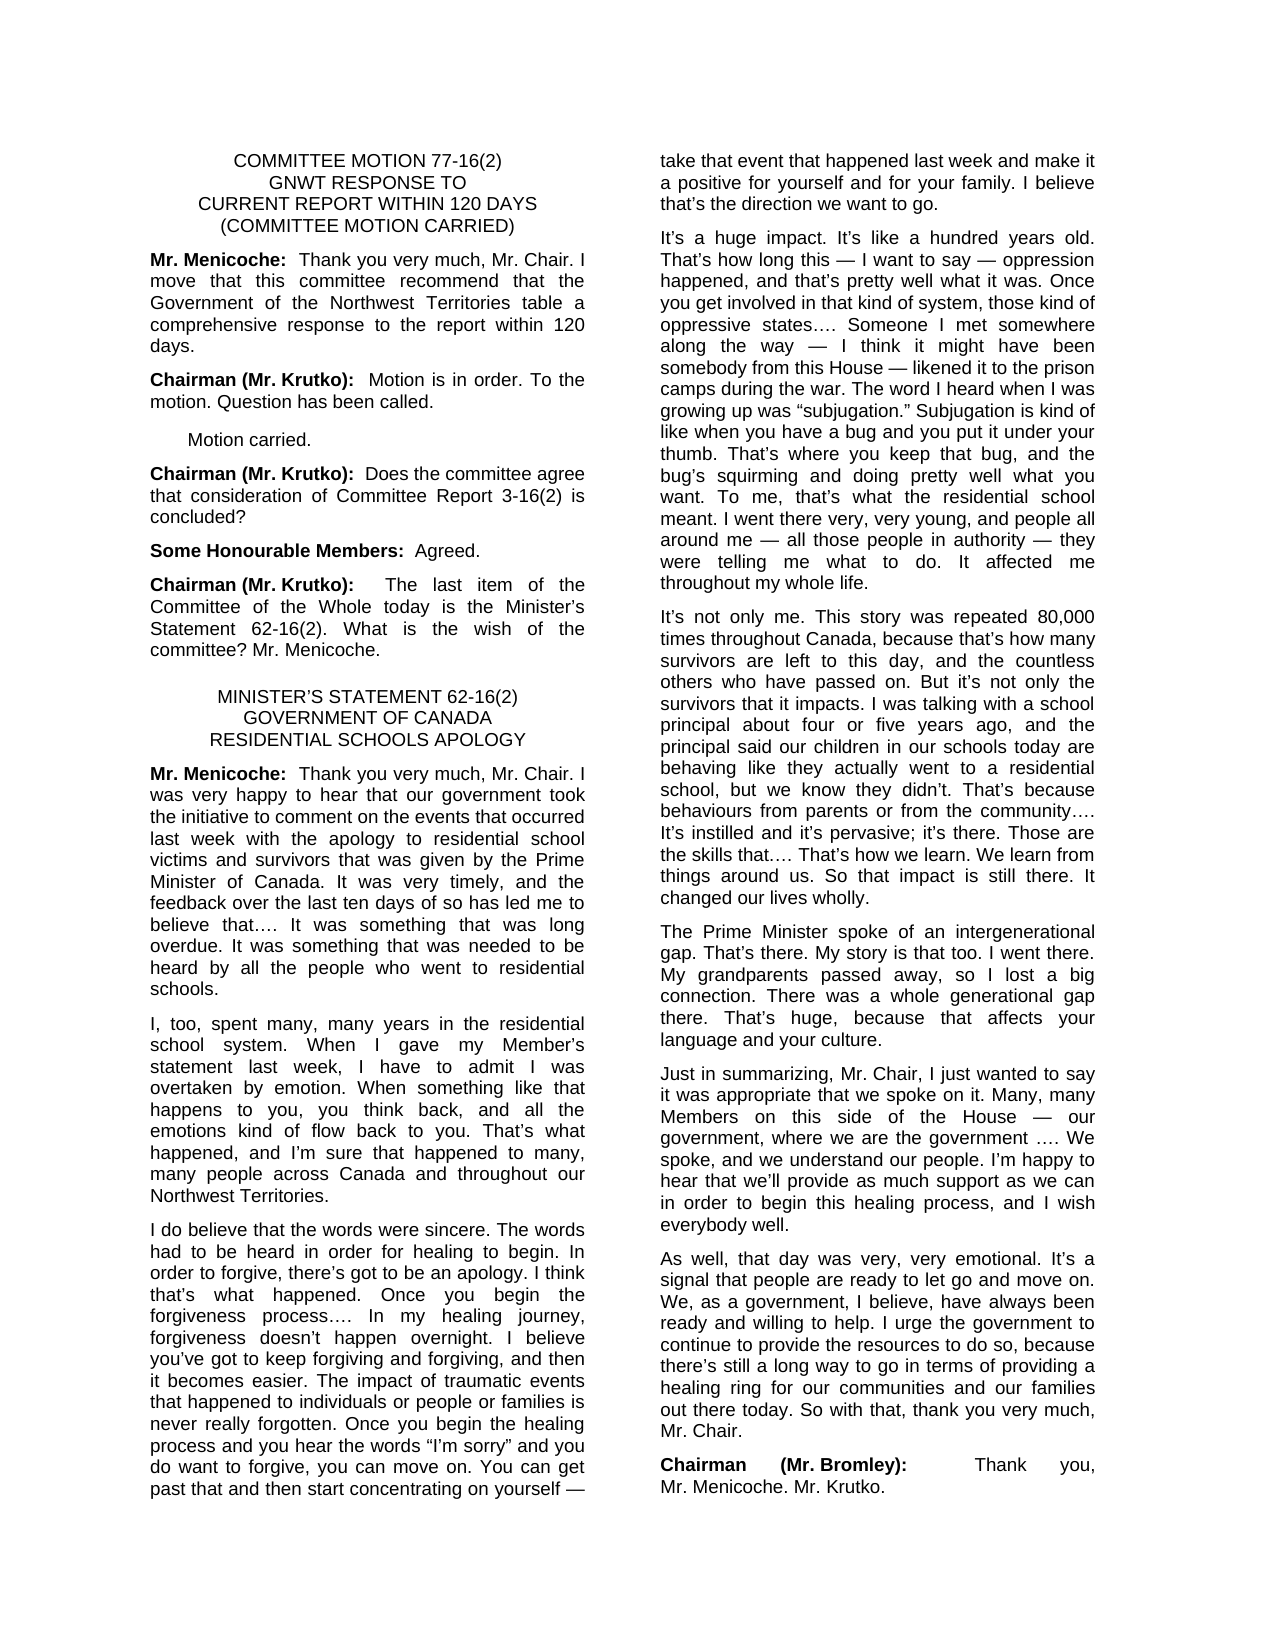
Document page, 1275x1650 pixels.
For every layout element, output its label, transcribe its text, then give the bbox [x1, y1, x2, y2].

text Chairman (Mr. Krutko): Does the committee agree that consideration of Committee Report 3-16(2) is concluded? [150, 463, 585, 528]
text Motion carried. [150, 429, 585, 450]
text It’s a huge impact. It’s like a hundred years old. That’s how long this — I want to say — oppression happened, and that’s pretty well what it was. Once you get involved in that kind of system, those kind of oppressive states…. Someone I met somewhere along the way — I think it might have been somebody from this House — likened it to the prison camps during the war. The word I heard when I was growing up was “subjugation.” Subjugation is kind of like when you have a bug and you put it under your thumb. That’s where you keep that bug, and the bug’s squirming and doing pretty well what you want. To me, that’s what the residential school meant. I went there very, very young, and people all around me — all those people in authority — they were telling me what to do. It affected me throughout my whole life. [660, 227, 1095, 594]
text Chairman (Mr. Bromley): Thank you, Mr. Menicoche. Mr. Krutko. [660, 1454, 1095, 1497]
text As well, that day was very, very emotional. It’s a signal that people are ready to let go and move on. We, as a government, I believe, have always been ready and willing to help. I urge the government to continue to provide the resources to do so, because there’s still a long way to go in terms of providing a healing ring for our communities and our families out there today. So with that, thank you very much, Mr. Chair. [660, 1247, 1095, 1442]
subtitle Committee Motion 77-16(2) GNWT Response to Current Report Within 120 Days (Committee Motion Carried) [150, 150, 585, 236]
subtitle Minister’s Statement 62-16(2) Government of Canada Residential Schools Apology [150, 685, 585, 750]
text Chairman (Mr. Krutko): Motion is in order. To the motion. Question has been called. [150, 369, 585, 412]
text The Prime Minister spoke of an intergenerational gap. That’s there. My story is that too. I went there. My grandparents passed away, so I lost a big connection. There was a whole generational gap there. That’s huge, because that affects your language and your culture. [660, 921, 1095, 1050]
text I, too, spent many, many years in the residential school system. When I gave my Member’s statement last week, I have to admit I was overtaken by emotion. When something like that happens to you, you think back, and all the emotions kind of flow back to you. That’s what happened, and I’m sure that happened to many, many people across Canada and throughout our Northwest Territories. [150, 1012, 585, 1206]
text Just in summarizing, Mr. Chair, I just wanted to say it was appropriate that we spoke on it. Many, many Members on this side of the House — our government, where we are the government …. We spoke, and we understand our people. I’m happy to hear that we’ll provide as much support as we can in order to begin this healing process, and I wish everybody well. [660, 1062, 1095, 1235]
text It’s not only me. This story was repeated 80,000 times throughout Canada, because that’s how many survivors are left to this day, and the countless others who have passed on. But it’s not only the survivors that it impacts. I was talking with a school principal about four or five years ago, and the principal said our children in our schools today are behaving like they actually went to a residential school, but we know they didn’t. That’s because behaviours from parents or from the community…. It’s instilled and it’s pervasive; it’s there. Those are the skills that.… That’s how we learn. We learn from things around us. So that impact is still there. It changed our lives wholly. [660, 606, 1095, 908]
text Mr. Menicoche: Thank you very much, Mr. Chair. I move that this committee recommend that the Government of the Northwest Territories table a comprehensive response to the report within 120 days. [150, 249, 585, 357]
text Mr. Menicoche: Thank you very much, Mr. Chair. I was very happy to hear that our government took the initiative to comment on the events that occurred last week with the apology to residential school victims and survivors that was given by the Prime Minister of Canada. It was very timely, and the feedback over the last ten days of so has led me to believe that…. It was something that was long overdue. It was something that was needed to be heard by all the people who went to residential schools. [150, 763, 585, 1000]
text Some Honourable Members: Agreed. [150, 540, 585, 562]
text I do believe that the words were sincere. The words had to be heard in order for healing to begin. In order to forgive, there’s got to be an apology. I think that’s what happened. Once you begin the forgiveness process…. In my healing journey, forgiveness doesn’t happen overnight. I believe you’ve got to keep forgiving and forgiving, and then it becomes easier. The impact of traumatic events that happened to individuals or people or families is never really forgotten. Once you begin the healing process and you hear the words “I’m sorry” and you do want to forgive, you can move on. You can get past that and then start concentrating on yourself — take that event that happened last week and make it a positive for yourself and for your family. I believe that’s the direction we want to go. [150, 1219, 585, 1499]
text Chairman (Mr. Krutko): The last item of the Committee of the Whole today is the Minister’s Statement 62-16(2). What is the wish of the committee? Mr. Menicoche. [150, 574, 585, 660]
